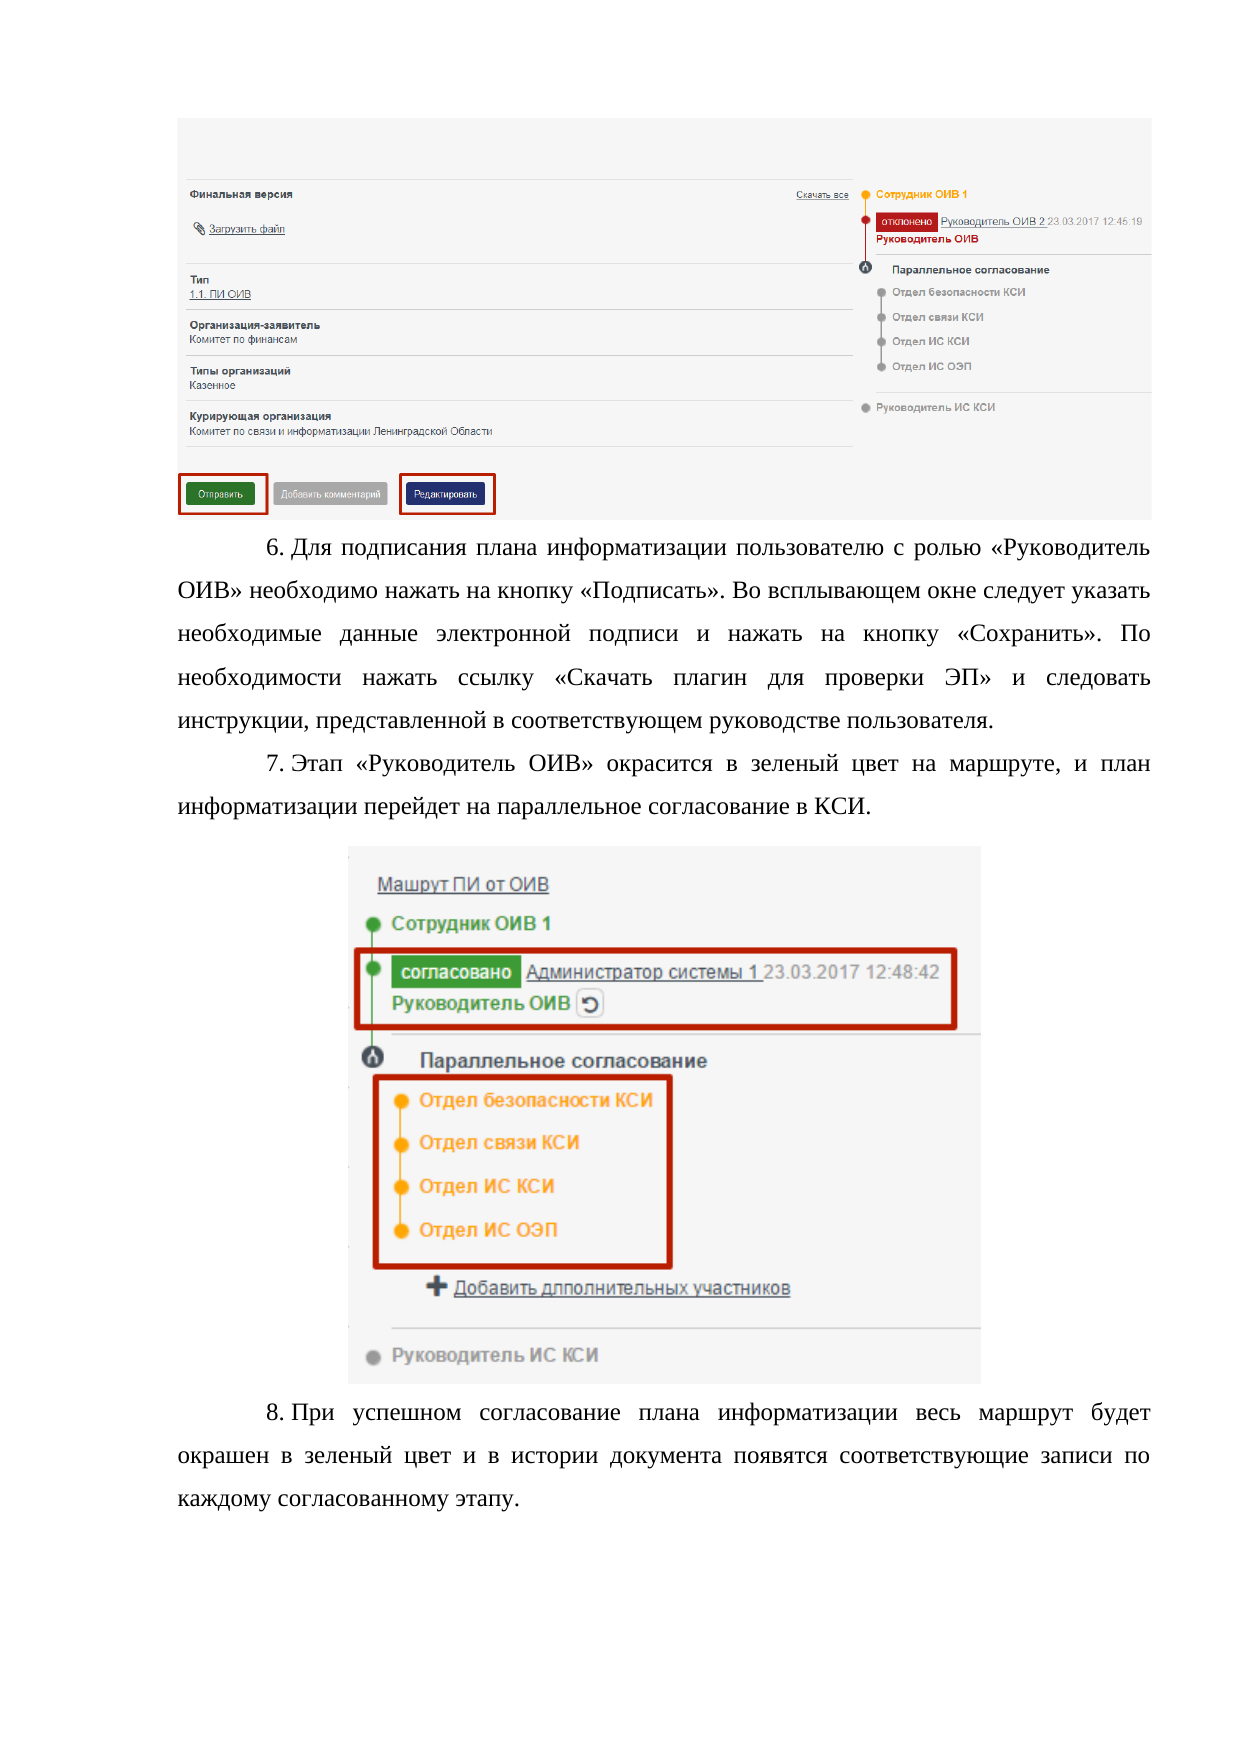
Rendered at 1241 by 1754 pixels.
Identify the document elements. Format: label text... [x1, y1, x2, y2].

picture [177, 118, 1152, 520]
list Для подписания плана информатизации пользователю с ролью «Руководитель ОИВ» необходимо нажать на кнопку «Подписать». Во всплывающем окне следует указать необходимые данные электронной подписи и нажать на кнопку «Сохранить». По необходимости нажать ссылку «Скачать плагин для проверки ЭП» и следовать инструкции, представленной в соответствующем руководстве пользователя. [177, 532, 1152, 733]
list Этап «Руководитель ОИВ» окрасится в зеленый цвет на маршруте, и план информатизации перейдет на параллельное согласование в КСИ. [177, 748, 1152, 820]
list При успешном согласование плана информатизации весь маршрут будет окрашен в зеленый цвет и в истории документа появятся соответствующие записи по каждому согласованному этапу. [177, 1397, 1152, 1512]
picture [348, 846, 981, 1384]
